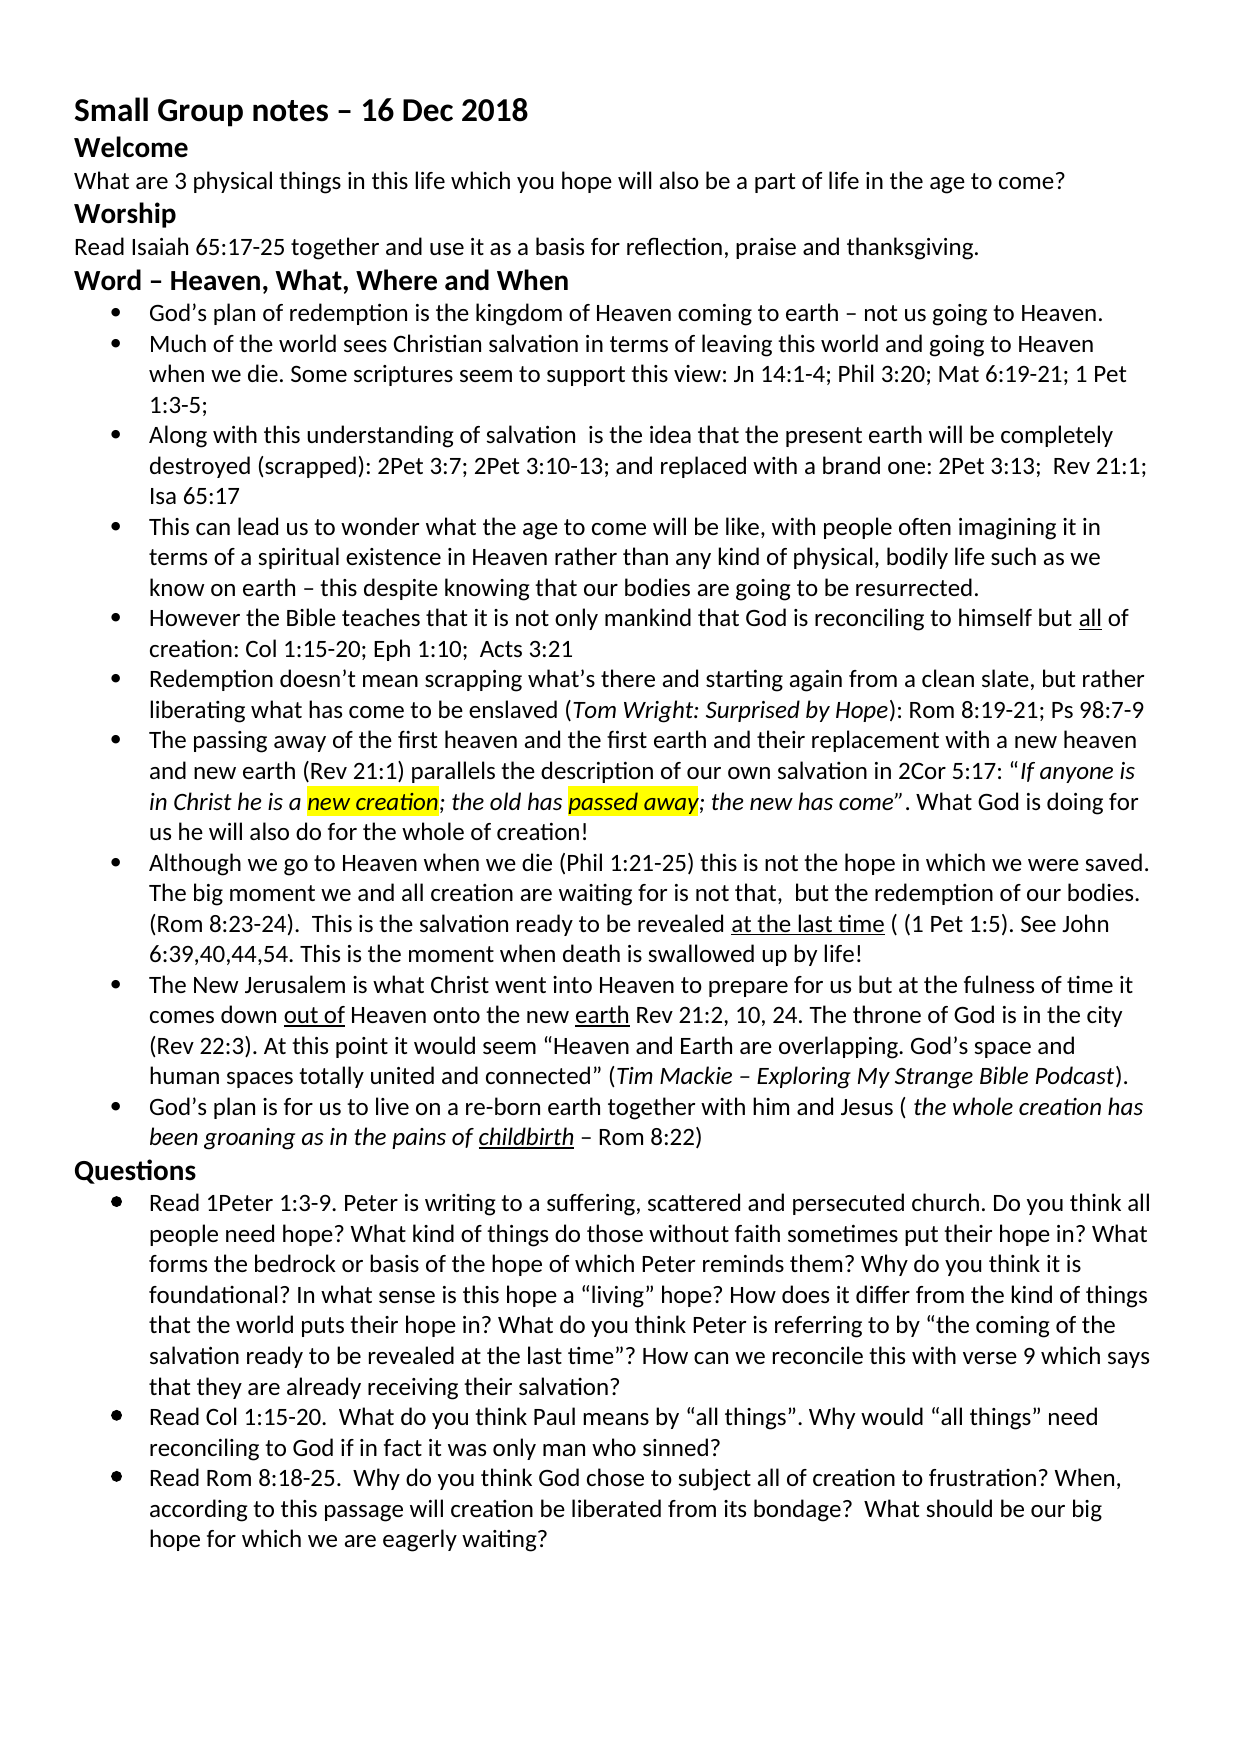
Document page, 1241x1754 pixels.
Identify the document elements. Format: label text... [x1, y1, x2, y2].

text Welcome [74, 129, 1152, 165]
list The New Jerusalem is what Christ went into Heaven to prepare for us but at the fulness of time it comes down out of Heaven onto the new earth Rev 21:2, 10, 24. The throne of God is in the city (Rev 22:3). At this point it would seem “Heaven and Earth are overlapping. God’s space and human spaces totally united and connected” (Tim Mackie – Exploring My Strange Bible Podcast). [111, 969, 1152, 1091]
list God’s plan is for us to live on a re-born earth together with him and Jesus ( the whole creation has been groaning as in the pains of childbirth – Rom 8:22) [111, 1091, 1152, 1152]
list Read Rom 8:18-25. Why do you think God chose to subject all of creation to frustration? When, according to this passage will creation be liberated from its bondage? What should be our big hope for which we are eagerly waiting? [111, 1462, 1152, 1554]
list Read Col 1:15-20. What do you think Paul means by “all things”. Why would “all things” need reconciling to God if in fact it was only man who sinned? [111, 1401, 1152, 1462]
text Questions [74, 1152, 1152, 1187]
text What are 3 physical things in this life which you hope will also be a part of life in the age to come? [74, 165, 1152, 196]
text Worship [74, 196, 1152, 231]
list However the Bible teaches that it is not only mankind that God is reconciling to himself but all of creation: Col 1:15-20; Eph 1:10; Acts 3:21 [111, 602, 1152, 663]
list Redemption doesn’t mean scrapping what’s there and starting again from a clean slate, but rather liberating what has come to be enslaved (Tom Wright: Surprised by Hope): Rom 8:19-21; Ps 98:7-9 [111, 663, 1152, 724]
text Word – Heaven, What, Where and When [74, 262, 1152, 297]
list Read 1Peter 1:3-9. Peter is writing to a suffering, scattered and persecuted church. Do you think all people need hope? What kind of things do those without faith sometimes put their hope in? What forms the bedrock or basis of the hope of which Peter reminds them? Why do you think it is foundational? In what sense is this hope a “living” hope? How does it differ from the kind of things that the world puts their hope in? What do you think Peter is referring to by “the coming of the salvation ready to be revealed at the last time”? How can we reconcile this with verse 9 which says that they are already receiving their salvation? [111, 1187, 1152, 1401]
list Along with this understanding of salvation is the idea that the present earth will be completely destroyed (scrapped): 2Pet 3:7; 2Pet 3:10-13; and replaced with a brand one: 2Pet 3:13; Rev 21:1; Isa 65:17 [111, 419, 1152, 511]
text Read Isaiah 65:17-25 together and use it as a basis for reflection, praise and thanksgiving. [74, 231, 1152, 262]
list The passing away of the first heaven and the first earth and their replacement with a new heaven and new earth (Rev 21:1) parallels the description of our own salvation in 2Cor 5:17: “If anyone is in Christ he is a new creation; the old has passed away; the new has come”. What God is doing for us he will also do for the whole of creation! [111, 724, 1152, 847]
list This can lead us to wonder what the age to come will be like, with people often imagining it in terms of a spiritual existence in Heaven rather than any kind of physical, bodily life such as we know on earth – this despite knowing that our bodies are going to be resurrected. [111, 511, 1152, 602]
list God’s plan of redemption is the kingdom of Heaven coming to earth – not us going to Heaven. [111, 297, 1152, 328]
list Although we go to Heaven when we die (Phil 1:21-25) this is not the hope in which we were saved. The big moment we and all creation are waiting for is not that, but the redemption of our bodies. (Rom 8:23-24). This is the salvation ready to be revealed at the last time ( (1 Pet 1:5). See John 6:39,40,44,54. This is the moment when death is swallowed up by life! [111, 847, 1152, 969]
text Small Group notes – 16 Dec 2018 [74, 89, 1152, 129]
list Much of the world sees Christian salvation in terms of leaving this world and going to Heaven when we die. Some scriptures seem to support this view: Jn 14:1-4; Phil 3:20; Mat 6:19-21; 1 Pet 1:3-5; [111, 328, 1152, 419]
